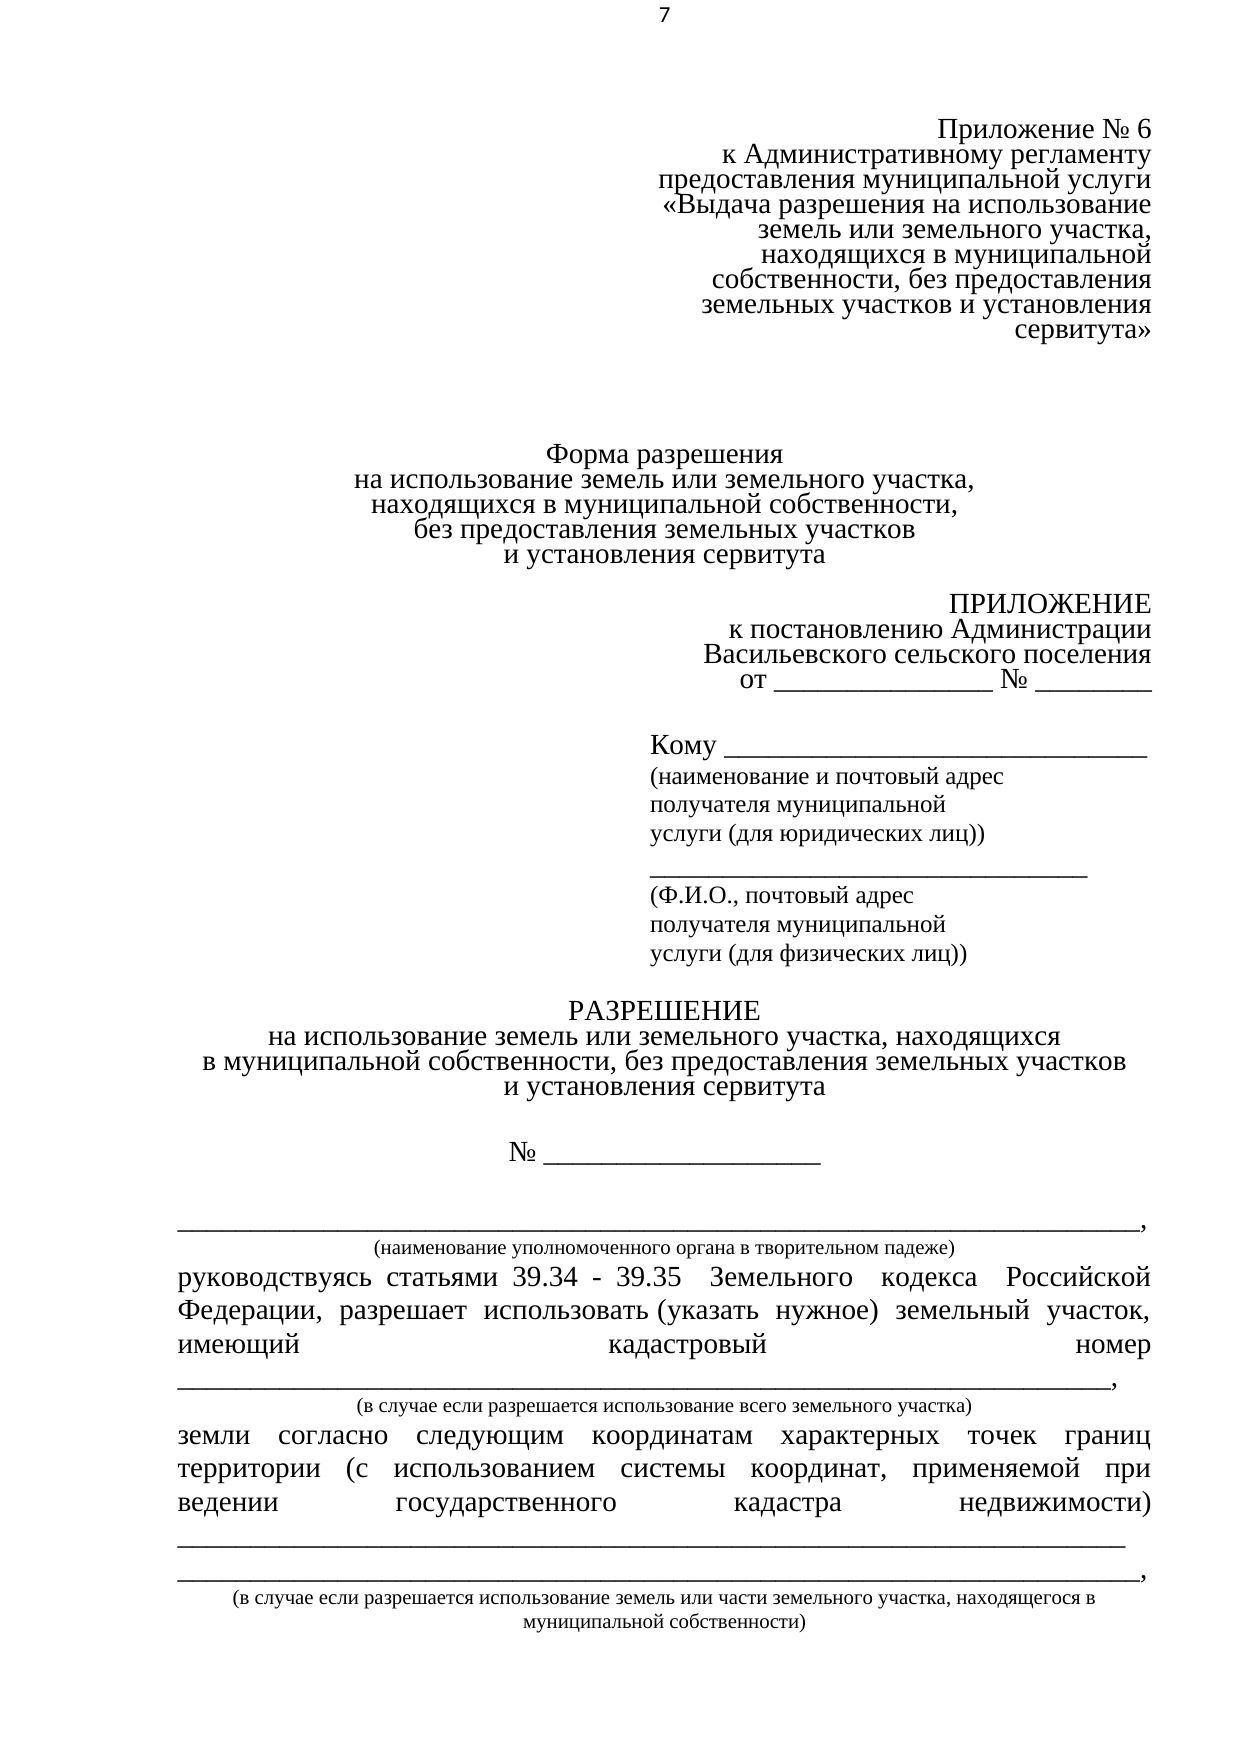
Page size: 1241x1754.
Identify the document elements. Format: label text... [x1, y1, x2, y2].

text __________________________________________________________________, [177, 1201, 1152, 1234]
title «Выдача разрешения на использование [177, 193, 1152, 218]
text к постановлению Администрации [177, 619, 971, 644]
title сервитута» [177, 318, 1152, 343]
text Форма разрешения [177, 444, 1152, 469]
text получателя муниципальной [650, 909, 1152, 938]
text от _______________ № ________ [177, 669, 1152, 694]
text и установления сервитута [177, 1075, 1152, 1100]
title собственности, без предоставления [177, 268, 1152, 293]
text без предоставления земельных участков [177, 519, 1152, 544]
title земель или земельного участка, [177, 218, 1152, 243]
text ______________________________ [650, 847, 1152, 881]
text Васильевского сельского поселения [177, 644, 1152, 669]
text (наименование уполномоченного органа в творительном падеже) [177, 1234, 1152, 1259]
text земли согласно следующим координатам характерных точек границ территории (с использованием системы координат, применяемой при ведении государственного кадастра недвижимости) _________________________________________________________________ [177, 1417, 1152, 1551]
text Кому _____________________________ [650, 727, 1152, 761]
text услуги (для физических лиц)) [650, 938, 1152, 967]
text к постановлению Администрации [962, 619, 1152, 644]
text на использование земель или земельного участка, находящихся [177, 1025, 1152, 1050]
text услуги (для юридических лиц)) [650, 818, 1152, 847]
text в муниципальной собственности, без предоставления земельных участков [177, 1050, 1152, 1075]
text РАЗРЕШЕНИЕ [177, 1000, 1152, 1025]
text (наименование и почтовый адрес [650, 761, 1152, 789]
text __________________________________________________________________, [177, 1551, 1152, 1584]
text ПРИЛОЖЕНИЕ [177, 594, 1152, 619]
title находящихся в муниципальной [177, 243, 1152, 268]
text и установления сервитута [177, 544, 1152, 569]
text руководствуясь статьями 39.34 - 39.35 Земельного кодекса Российской Федерации, разрешает использовать (указать нужное) земельный участок, имеющий кадастровый номер ________________________________________________________________, [177, 1259, 1152, 1393]
title к Административному регламенту [177, 143, 1152, 168]
text (в случае если разрешается использование всего земельного участка) [177, 1393, 1152, 1417]
text (в случае если разрешается использование земель или части земельного участка, находящегося в муниципальной собственности) [177, 1584, 1152, 1633]
title земельных участков и установления [177, 293, 1152, 318]
title Приложение № 6 [177, 118, 1152, 143]
text № ___________________ [177, 1134, 1152, 1167]
text находящихся в муниципальной собственности, [177, 494, 1152, 519]
text на использование земель или земельного участка, [177, 469, 1152, 494]
title предоставления муниципальной услуги [177, 168, 1152, 193]
text (Ф.И.О., почтовый адрес [650, 881, 1152, 909]
text получателя муниципальной [650, 789, 1152, 818]
